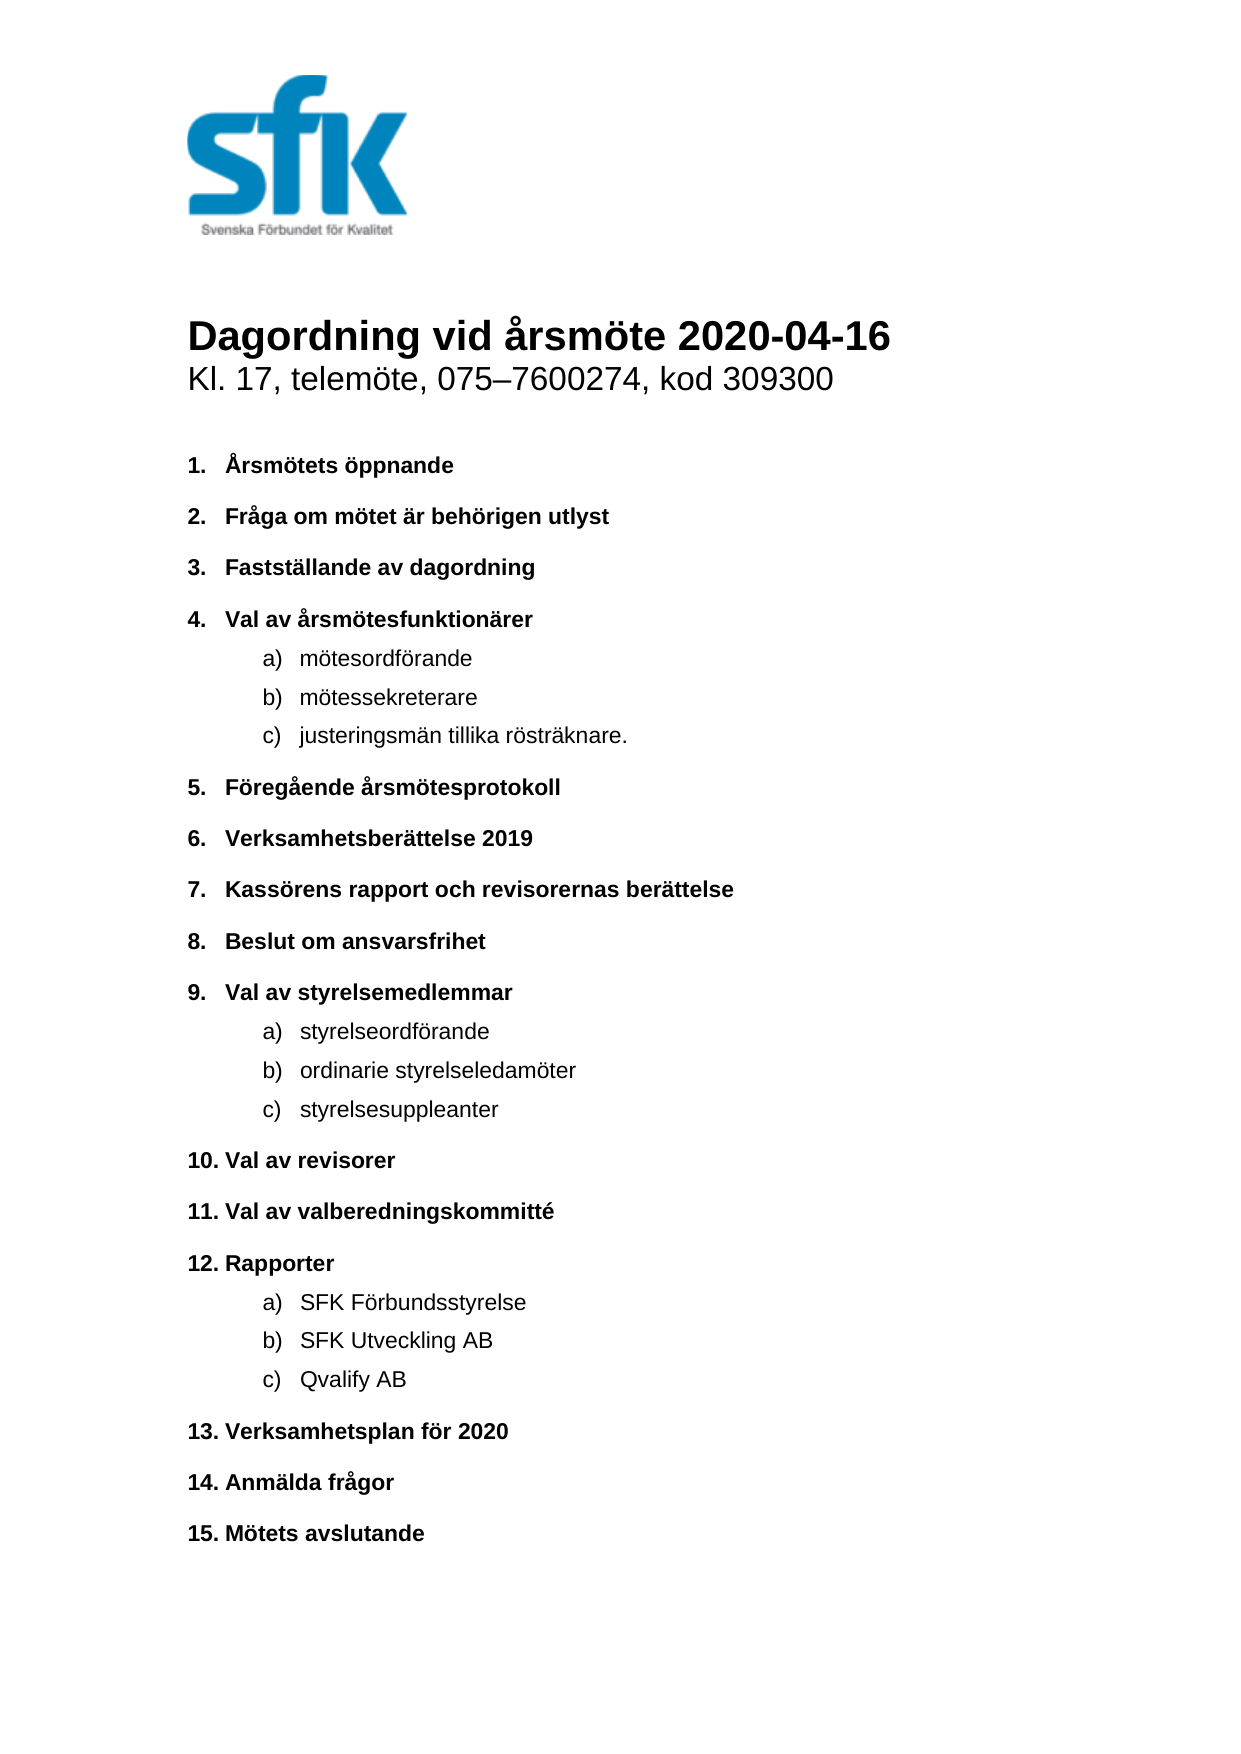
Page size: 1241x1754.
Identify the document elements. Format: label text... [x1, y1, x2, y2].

list Qvalify AB [262, 1366, 1028, 1393]
list styrelseordförande [262, 1018, 1028, 1044]
list Anmälda frågor [187, 1469, 1053, 1495]
list Årsmötets öppnande [187, 452, 1053, 478]
list Fastställande av dagordning [187, 554, 1053, 581]
list SFK Utveckling AB [262, 1327, 1028, 1354]
list Val av årsmötesfunktionärer [187, 606, 1053, 632]
text Kl. 17, telemöte, 075–7600274, kod 309300 [187, 359, 1053, 398]
list Verksamhetsplan för 2020 [187, 1418, 1053, 1444]
list Föregående årsmötesprotokoll [187, 774, 1053, 800]
list Val av valberedningskommitté [187, 1198, 1053, 1225]
list justeringsmän tillika rösträknare. [262, 722, 1028, 749]
list Mötets avslutande [187, 1520, 1053, 1547]
list Beslut om ansvarsfrihet [187, 928, 1053, 954]
list Val av styrelsemedlemmar [187, 979, 1053, 1005]
list Kassörens rapport och revisorernas berättelse [187, 876, 1053, 903]
list Fråga om mötet är behörigen utlyst [187, 503, 1053, 529]
list Val av revisorer [187, 1147, 1053, 1173]
list SFK Förbundsstyrelse [262, 1288, 1028, 1315]
list mötessekreterare [262, 683, 1028, 710]
text Dagordning vid årsmöte 2020-04-16 [187, 312, 1053, 359]
list mötesordförande [262, 644, 1028, 671]
list Rapporter [187, 1250, 1053, 1276]
list Verksamhetsberättelse 2019 [187, 825, 1053, 851]
list styrelsesuppleanter [262, 1096, 1028, 1122]
picture [187, 75, 408, 235]
list ordinarie styrelseledamöter [262, 1057, 1028, 1083]
